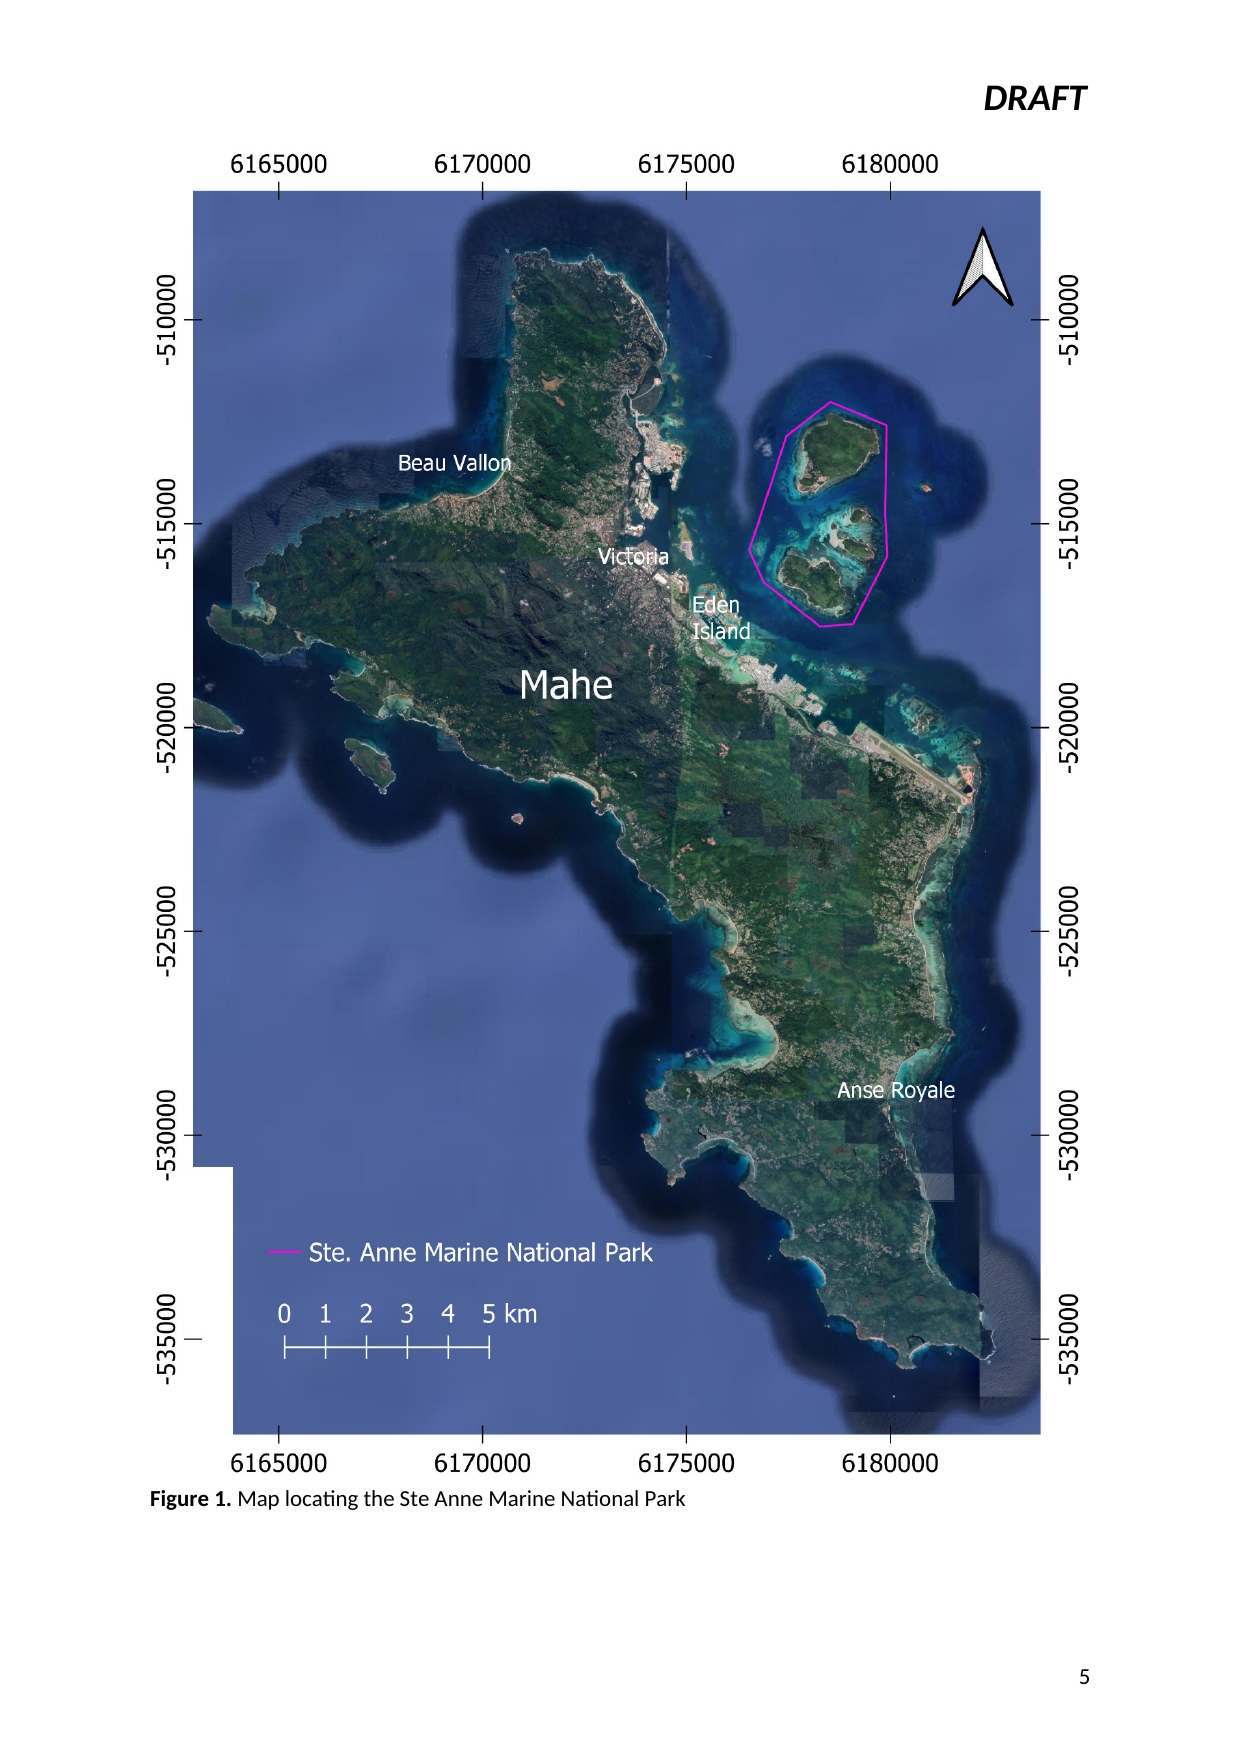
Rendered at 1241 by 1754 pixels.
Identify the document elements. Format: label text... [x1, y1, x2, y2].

text Figure 1. Map locating the Ste Anne Marine National Park [150, 1481, 1090, 1512]
picture [149, 150, 1091, 1481]
